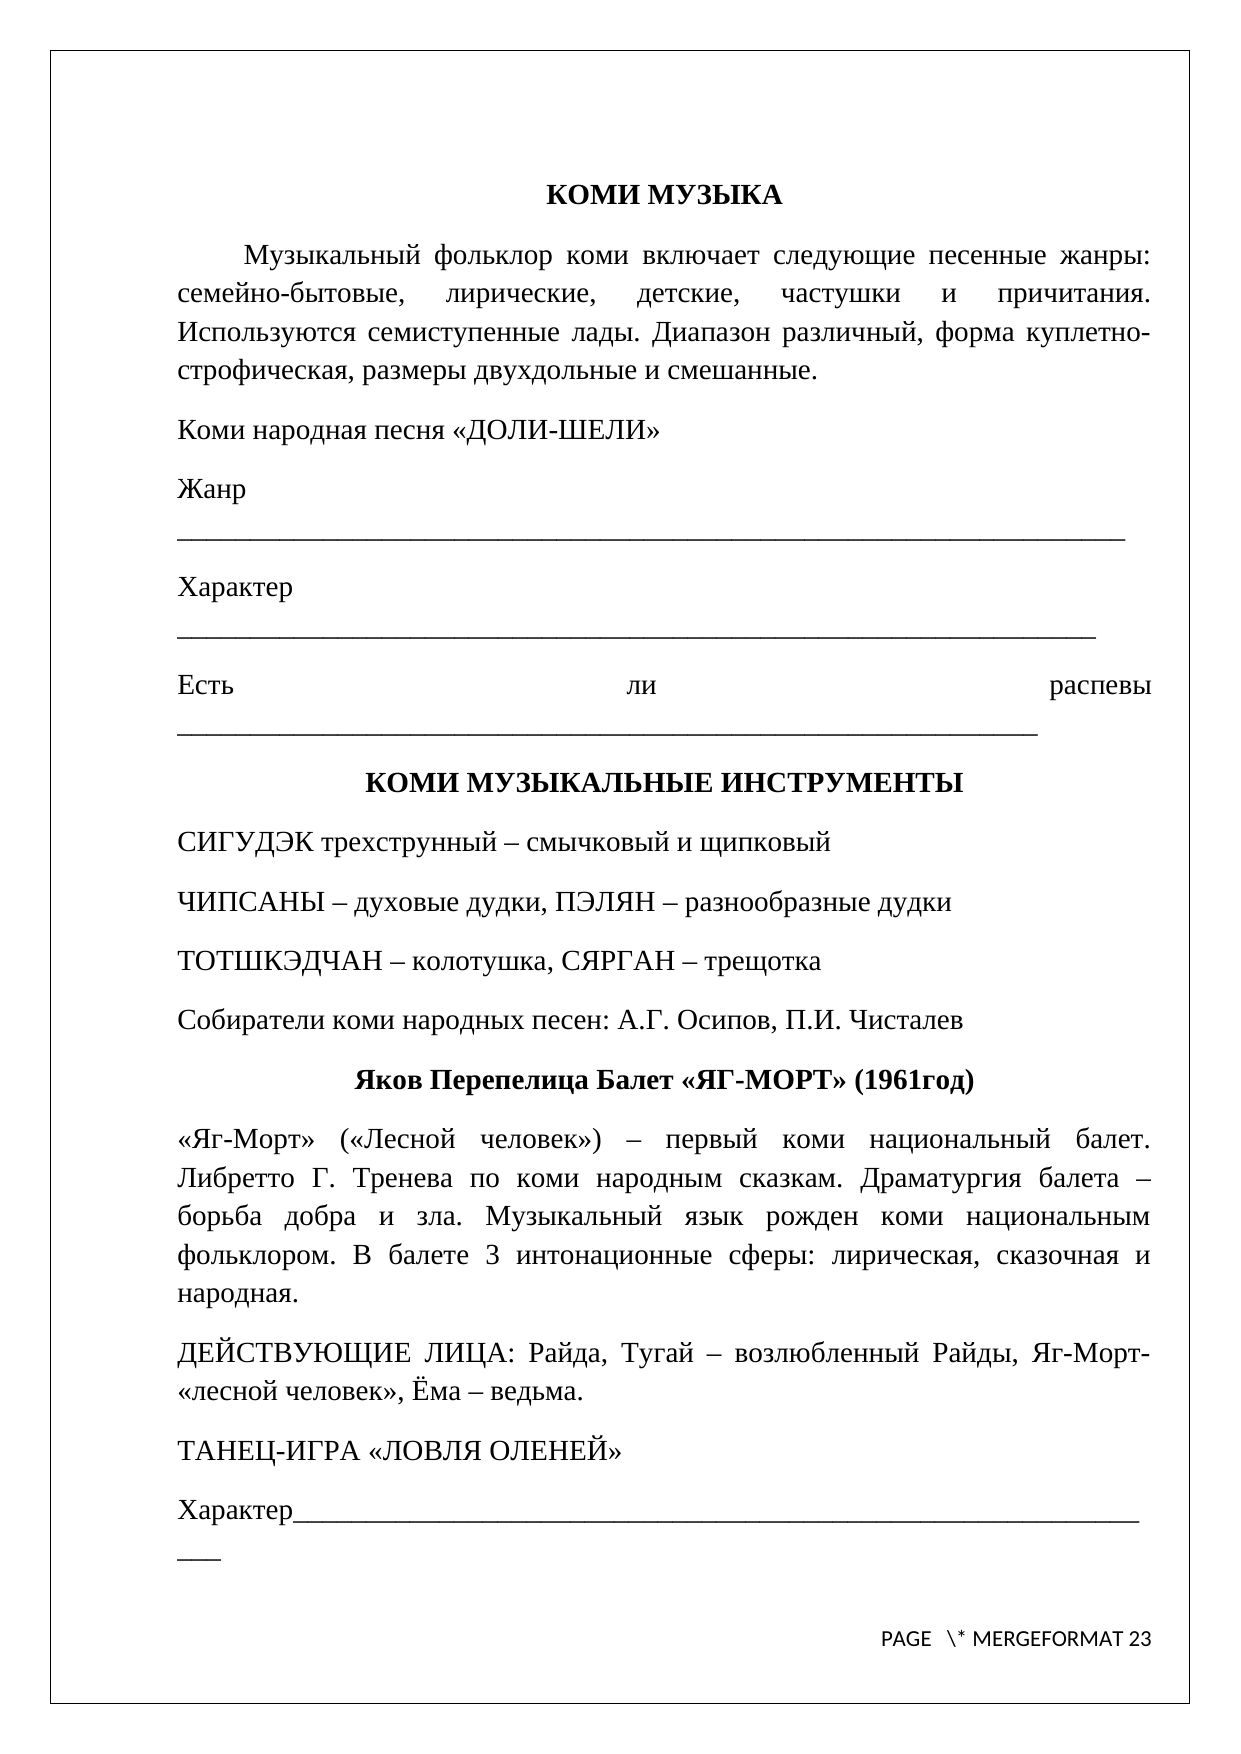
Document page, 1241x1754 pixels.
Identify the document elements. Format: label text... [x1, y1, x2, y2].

text СИГУДЭК трехструнный – смычковый и щипковый [177, 824, 1152, 858]
text Собиратели коми народных песен: А.Г. Осипов, П.И. Чисталев [177, 1002, 1152, 1036]
text Характер _______________________________________________________________ [177, 569, 1152, 641]
text ЧИПСАНЫ – духовые дудки, ПЭЛЯН – разнообразные дудки [177, 884, 1152, 917]
text ТОТШКЭДЧАН – колотушка, СЯРГАН – трещотка [177, 943, 1152, 977]
text Жанр _________________________________________________________________ [177, 471, 1152, 543]
text ТАНЕЦ-ИГРА «ЛОВЛЯ ОЛЕНЕЙ» [177, 1433, 1152, 1466]
text Есть ли распевы ___________________________________________________________ [177, 667, 1152, 739]
text КОМИ МУЗЫКА [177, 177, 1152, 211]
text Яков Перепелица Балет «ЯГ-МОРТ» (1961год) [177, 1062, 1152, 1095]
text «Яг-Морт» («Лесной человек») – первый коми национальный балет. Либретто Г. Тренева по коми народным сказкам. Драматургия балета – борьба добра и зла. Музыкальный язык рожден коми национальным фольклором. В балете 3 интонационные сферы: лирическая, сказочная и народная. [177, 1121, 1152, 1309]
text Коми народная песня «ДОЛИ-ШЕЛИ» [177, 412, 1152, 445]
text Музыкальный фольклор коми включает следующие песенные жанры: семейно-бытовые, лирические, детские, частушки и причитания. Используются семиступенные лады. Диапазон различный, форма куплетно-строфическая, размеры двухдольные и смешанные. [177, 237, 1152, 386]
text ДЕЙСТВУЮЩИЕ ЛИЦА: Райда, Тугай – возлюбленный Райды, Яг-Морт- «лесной человек», Ёма – ведьма. [177, 1335, 1152, 1407]
text Характер_____________________________________________________________ [177, 1492, 1152, 1564]
text КОМИ МУЗЫКАЛЬНЫЕ ИНСТРУМЕНТЫ [177, 765, 1152, 798]
